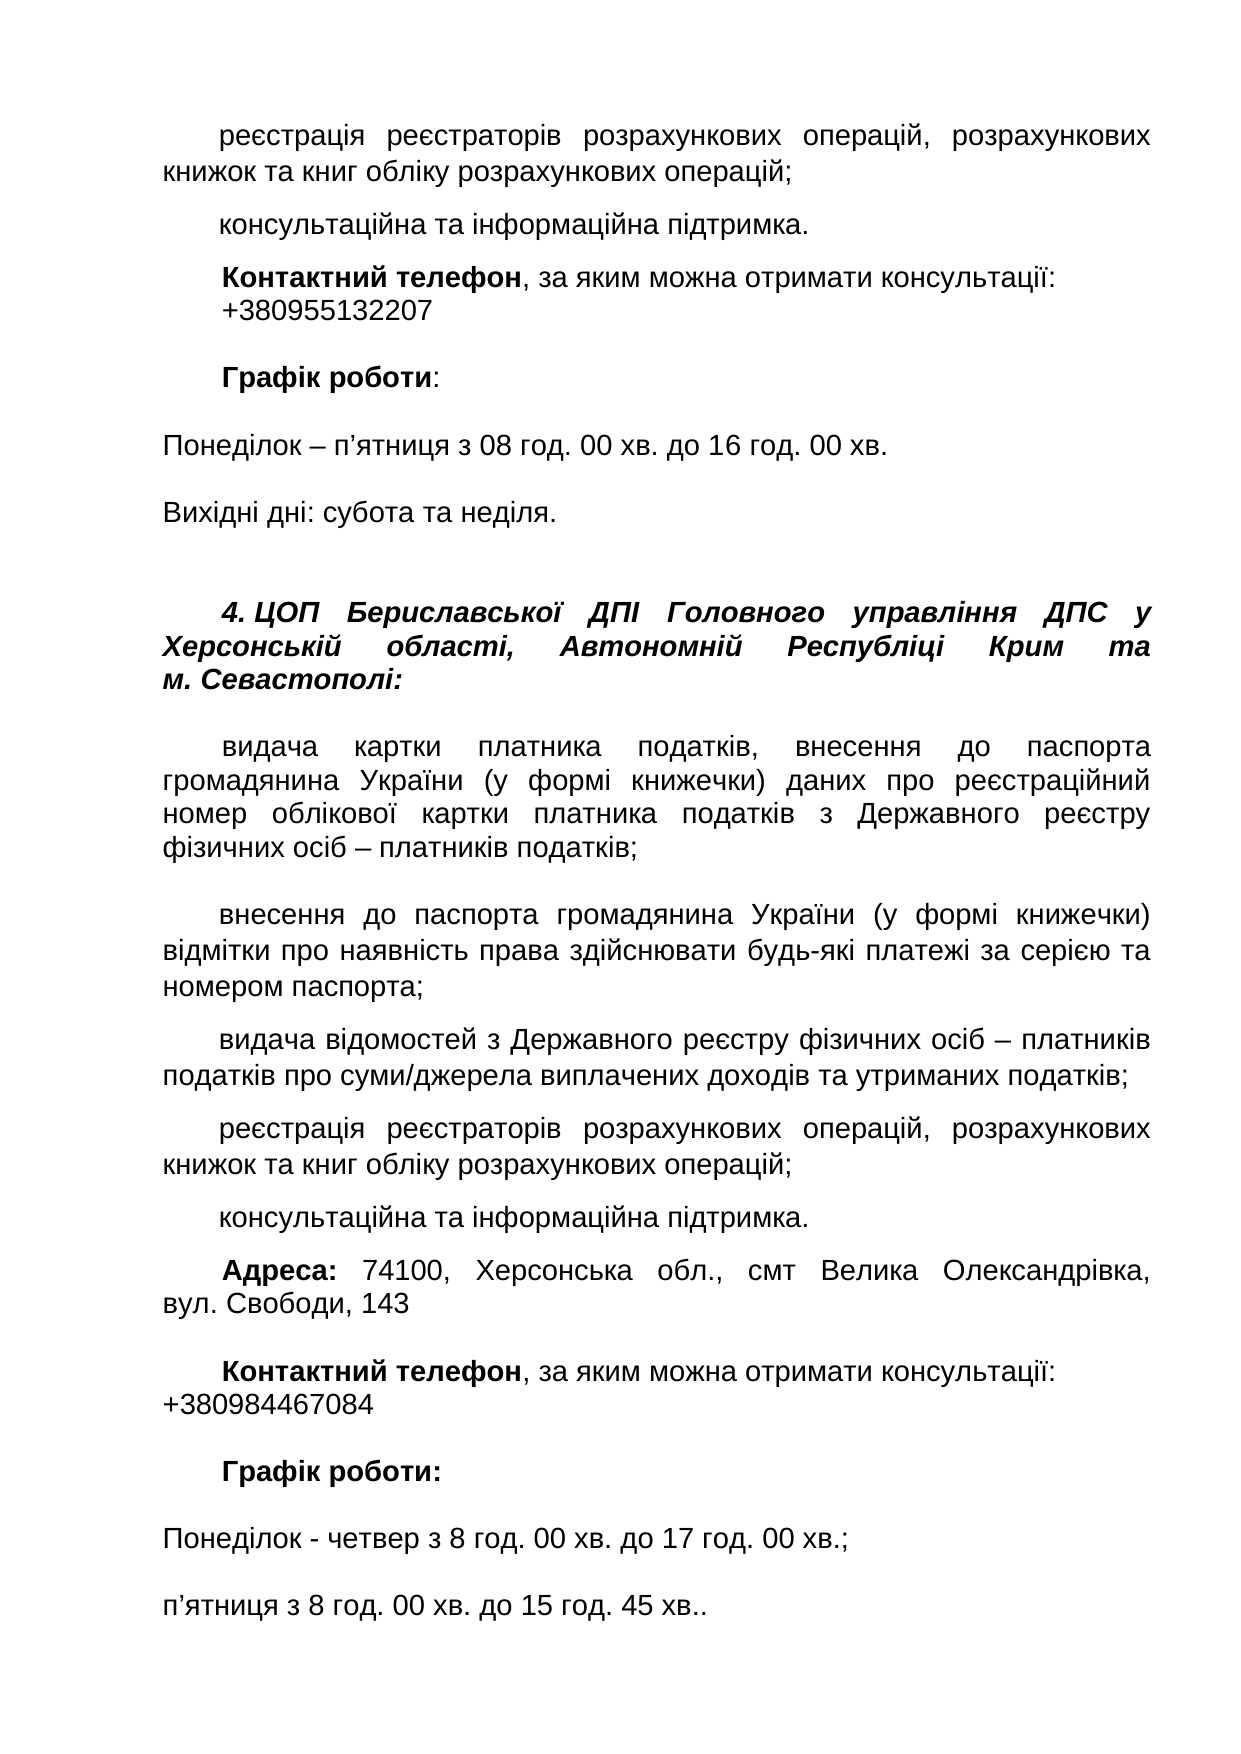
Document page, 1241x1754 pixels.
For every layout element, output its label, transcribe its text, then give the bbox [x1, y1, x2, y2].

text +380955132207 [162, 293, 1152, 327]
text 4. ЦОП Бериславської ДПІ Головного управління ДПС у Херсонській області, Автономній Республіці Крим та м. Севастополі: [162, 595, 1152, 696]
text консультаційна та інформаційна підтримка. [162, 207, 1152, 241]
text п’ятниця з 8 год. 00 хв. до 15 год. 45 хв.. [162, 1588, 1152, 1622]
text Контактний телефон, за яким можна отримати консультації: [162, 1354, 1152, 1387]
text внесення до паспорта громадянина України (у формі книжечки) відмітки про наявність права здійснювати будь-які платежі за серією та номером паспорта; [162, 897, 1152, 1003]
text Понеділок - четвер з 8 год. 00 хв. до 17 год. 00 хв.; [162, 1521, 1152, 1555]
text Контактний телефон, за яким можна отримати консультації: [162, 260, 1152, 293]
text реєстрація реєстраторів розрахункових операцій, розрахункових книжок та книг обліку розрахункових операцій; [162, 1111, 1152, 1181]
text видача картки платника податків, внесення до паспорта громадянина України (у формі книжечки) даних про реєстраційний номер облікової картки платника податків з Державного реєстру фізичних осіб – платників податків; [162, 729, 1152, 864]
text Вихідні дні: субота та неділя. [162, 495, 1152, 528]
text Графік роботи: [162, 361, 1152, 394]
text консультаційна та інформаційна підтримка. [162, 1200, 1152, 1234]
text Понеділок – п’ятниця з 08 год. 00 хв. до 16 год. 00 хв. [162, 428, 1152, 461]
text реєстрація реєстраторів розрахункових операцій, розрахункових книжок та книг обліку розрахункових операцій; [162, 118, 1152, 188]
text Адреса: 74100, Херсонська обл., смт Велика Олександрівка, вул. Свободи, 143 [162, 1253, 1152, 1320]
text +380984467084 [162, 1387, 1152, 1421]
text Графік роботи: [162, 1454, 1152, 1488]
text видача відомостей з Державного реєстру фізичних осіб – платників податків про суми/джерела виплачених доходів та утриманих податків; [162, 1022, 1152, 1092]
